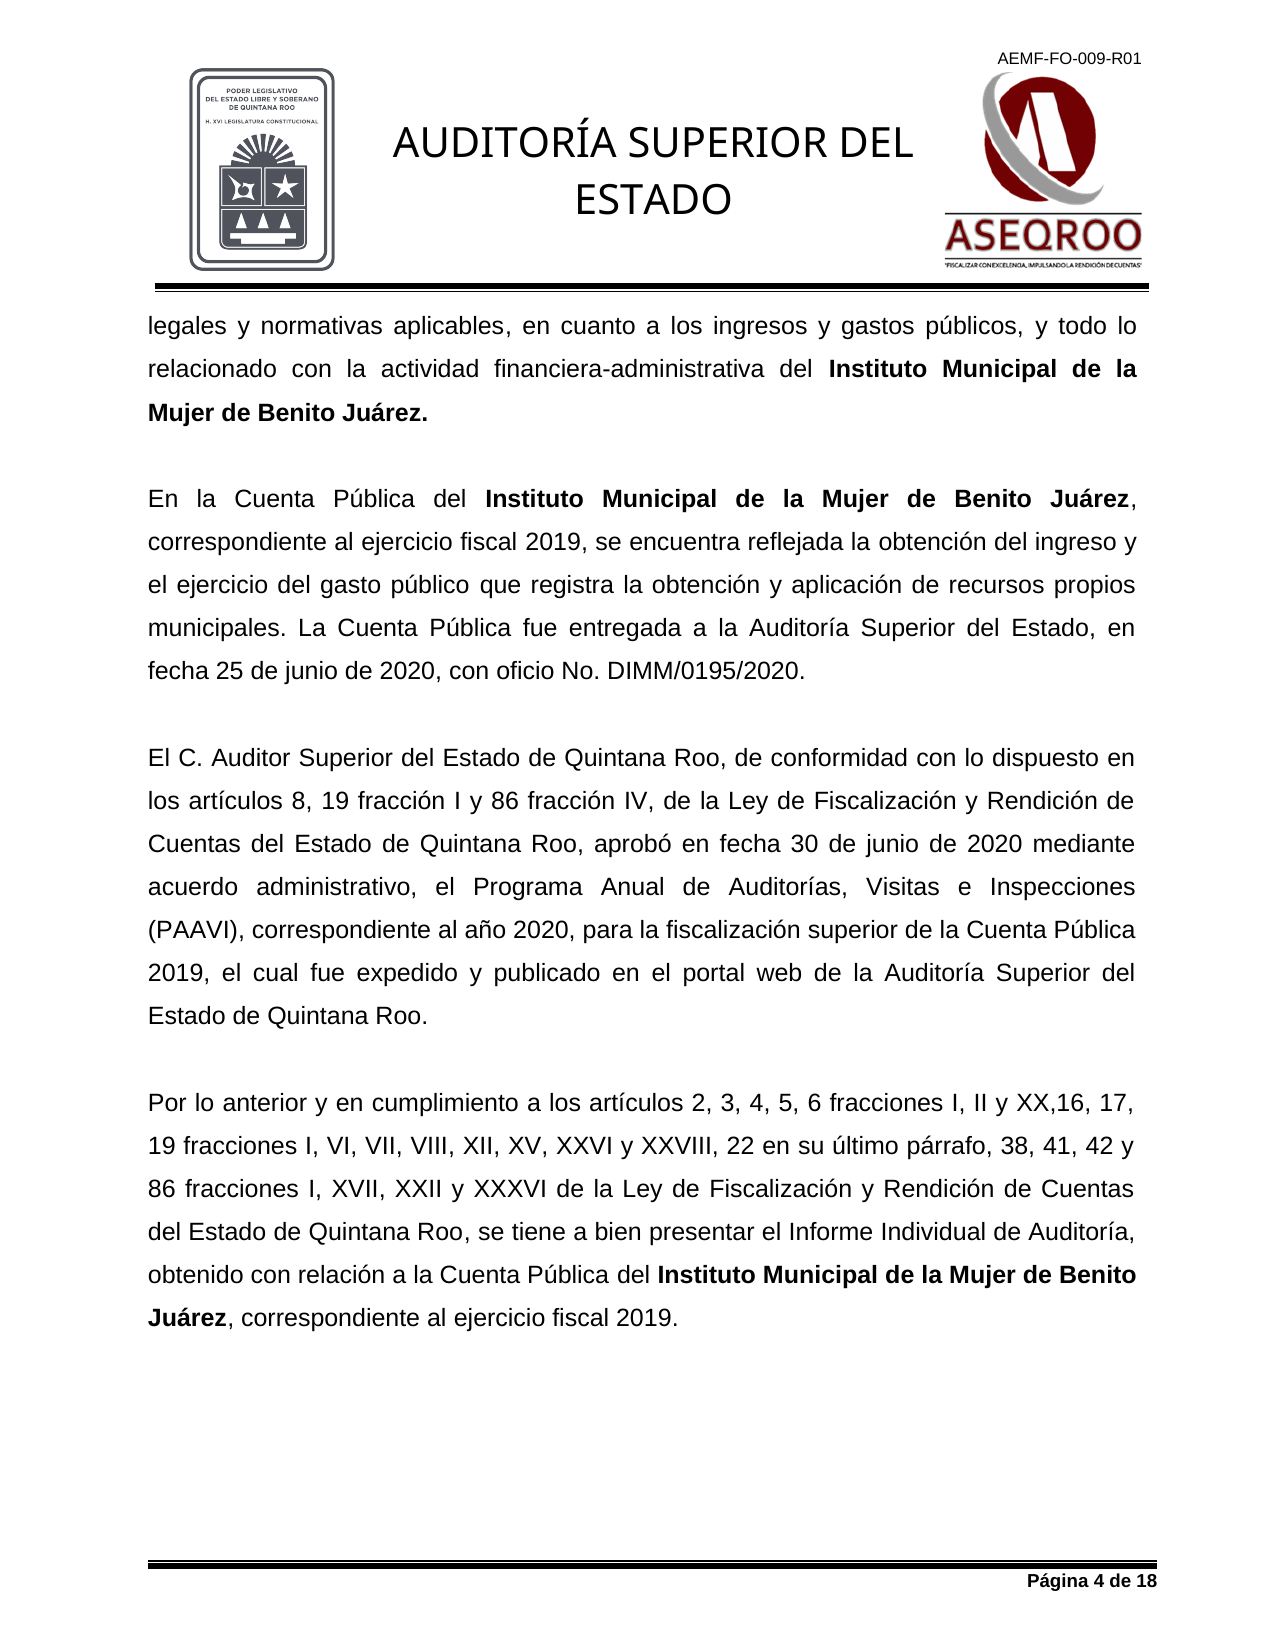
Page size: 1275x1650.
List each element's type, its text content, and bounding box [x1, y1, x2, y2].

text Por lo anterior y en cumplimiento a los artículos 2, 3, 4, 5, 6 fracciones I, II y XX,16, 17, 19 fracciones I, VI, VII, VIII, XII, XV, XXVI y XXVIII, 22 en su último párrafo, 38, 41, 42 y 86 fracciones I, XVII, XXII y XXXVI de la Ley de Fiscalización y Rendición de Cuentas del Estado de Quintana Roo, se tiene a bien presentar el Informe Individual de Auditoría, obtenido con relación a la Cuenta Pública del Instituto Municipal de la Mujer de Benito Juárez, correspondiente al ejercicio fiscal 2019. [148, 1088, 1137, 1332]
text El C. Auditor Superior del Estado de Quintana Roo, de conformidad con lo dispuesto en los artículos 8, 19 fracción I y 86 fracción IV, de la Ley de Fiscalización y Rendición de Cuentas del Estado de Quintana Roo, aprobó en fecha 30 de junio de 2020 mediante acuerdo administrativo, el Programa Anual de Auditorías, Visitas e Inspecciones (PAAVI), correspondiente al año 2020, para la fiscalización superior de la Cuenta Pública 2019, el cual fue expedido y publicado en el portal web de la Auditoría Superior del Estado de Quintana Roo. [148, 743, 1137, 1030]
text En la Cuenta Pública del Instituto Municipal de la Mujer de Benito Juárez, correspondiente al ejercicio fiscal 2019, se encuentra reflejada la obtención del ingreso y el ejercicio del gasto público que registra la obtención y aplicación de recursos propios municipales. La Cuenta Pública fue entregada a la Auditoría Superior del Estado, en fecha 25 de junio de 2020, con oficio No. DIMM/0195/2020. [148, 484, 1137, 685]
picture [189, 68, 335, 271]
picture [944, 72, 1142, 268]
